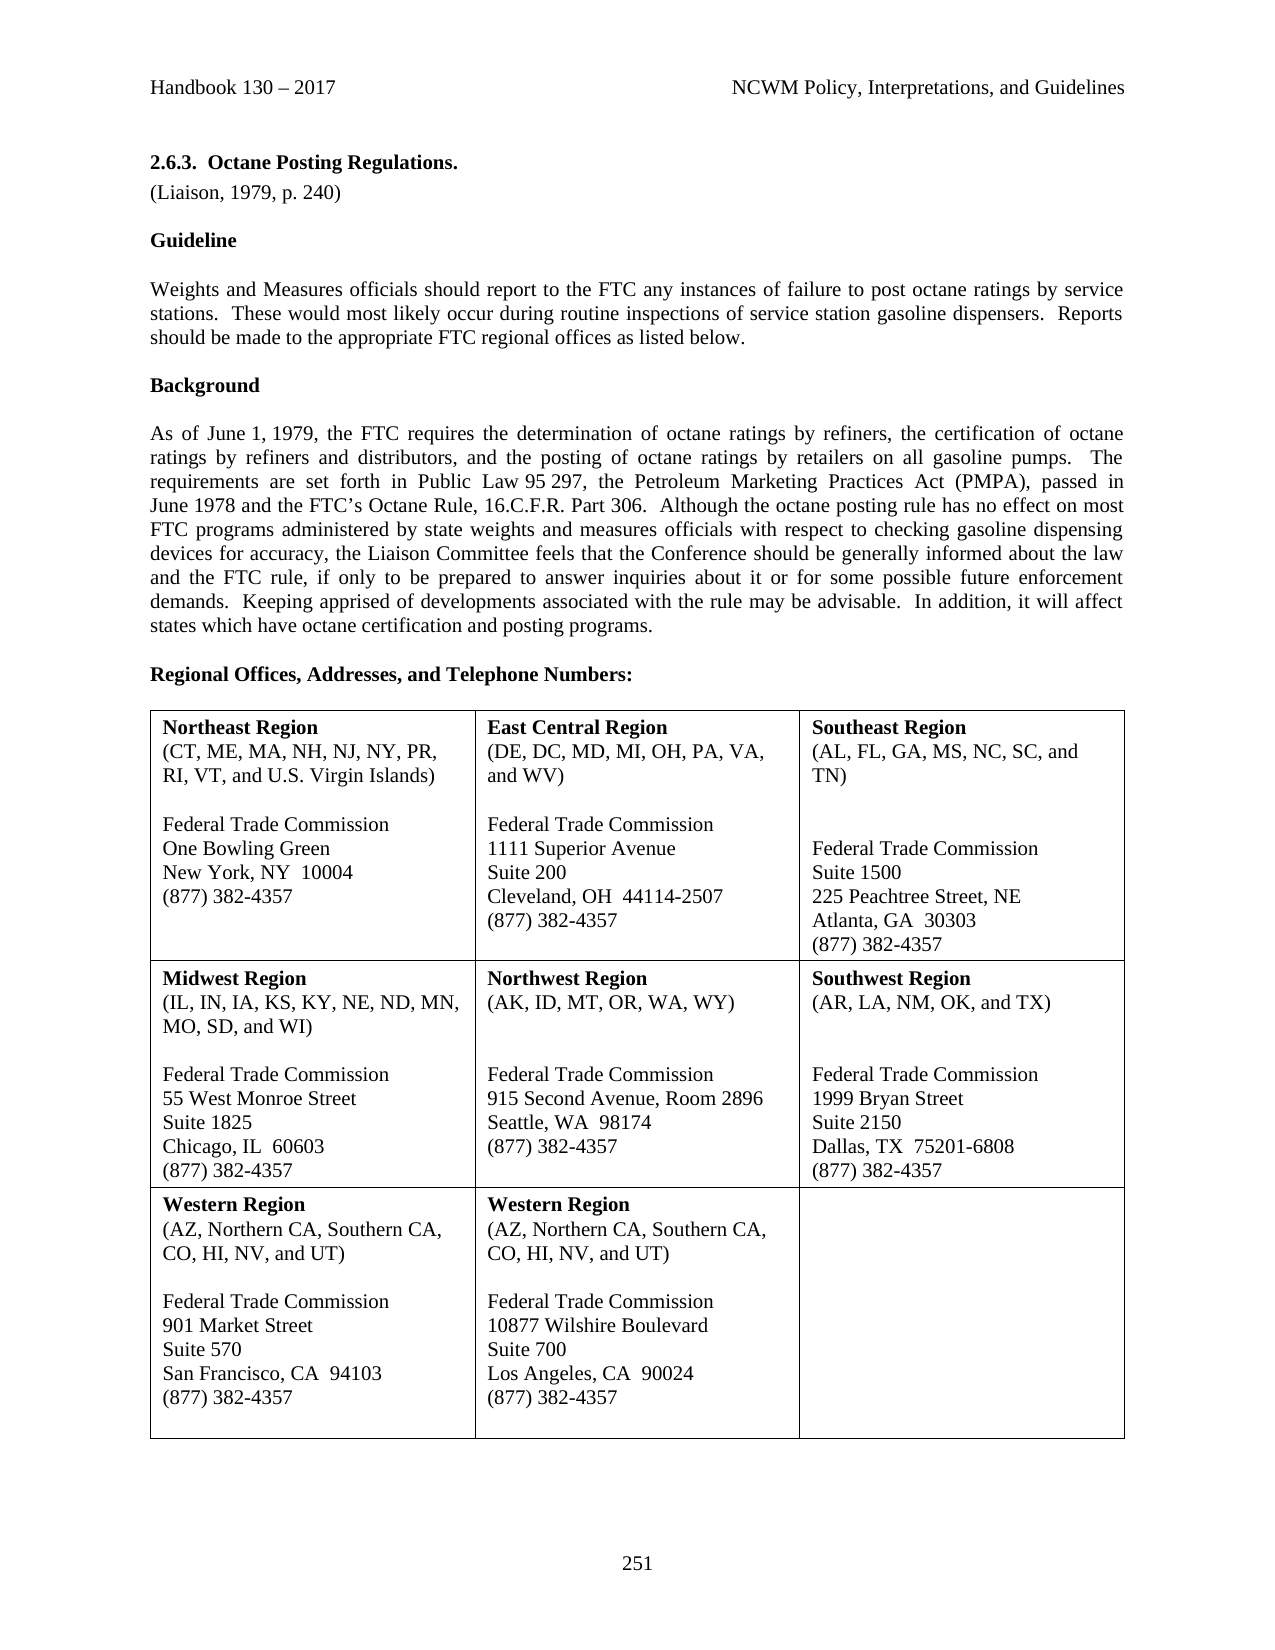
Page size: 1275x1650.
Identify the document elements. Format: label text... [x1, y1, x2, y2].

table_header Southeast Region (AL, FL, GA, MS, NC, SC, and TN) Federal Trade Commission Suite 1500 225 Peachtree Street, NE Atlanta, GA 30303 (877) 382-4357 [800, 711, 1124, 960]
table_cell [800, 1188, 1124, 1437]
text (Liaison, 1979, p. 240) [150, 180, 1125, 204]
table_cell Midwest Region (IL, IN, IA, KS, KY, NE, ND, MN, MO, SD, and WI) Federal Trade Commission 55 West Monroe Street Suite 1825 Chicago, IL 60603 (877) 382-4357 [151, 961, 475, 1187]
text Guideline [150, 228, 1125, 252]
table_header Northeast Region (CT, ME, MA, NH, NJ, NY, PR, RI, VT, and U.S. Virgin Islands) Federal Trade Commission One Bowling Green New York, NY 10004 (877) 382-4357 [151, 711, 475, 960]
text Background [150, 373, 1125, 397]
table_cell Southwest Region (AR, LA, NM, OK, and TX) Federal Trade Commission 1999 Bryan Street Suite 2150 Dallas, TX 75201-6808 (877) 382-4357 [800, 961, 1124, 1187]
table_cell Western Region (AZ, Northern CA, Southern CA, CO, HI, NV, and UT) Federal Trade Commission 901 Market Street Suite 570 San Francisco, CA 94103 (877) 382-4357 [151, 1188, 475, 1437]
text Weights and Measures officials should report to the FTC any instances of failure to post octane ratings by service stations. These would most likely occur during routine inspections of service station gasoline dispensers. Reports should be made to the appropriate FTC regional offices as listed below. [150, 277, 1125, 349]
text As of June 1, 1979, the FTC requires the determination of octane ratings by refiners, the certification of octane ratings by refiners and distributors, and the posting of octane ratings by retailers on all gasoline pumps. The requirements are set forth in Public Law 95 297, the Petroleum Marketing Practices Act (PMPA), passed in June 1978 and the FTC’s Octane Rule, 16.C.F.R. Part 306. Although the octane posting rule has no effect on most FTC programs administered by state weights and measures officials with respect to checking gasoline dispensing devices for accuracy, the Liaison Committee feels that the Conference should be generally informed about the law and the FTC rule, if only to be prepared to answer inquiries about it or for some possible future enforcement demands. Keeping apprised of developments associated with the rule may be advisable. In addition, it will affect states which have octane certification and posting programs. [150, 421, 1125, 637]
table_cell Northwest Region (AK, ID, MT, OR, WA, WY) Federal Trade Commission 915 Second Avenue, Room 2896 Seattle, WA 98174 (877) 382-4357 [476, 961, 799, 1187]
table_cell Western Region (AZ, Northern CA, Southern CA, CO, HI, NV, and UT) Federal Trade Commission 10877 Wilshire Boulevard Suite 700 Los Angeles, CA 90024 (877) 382-4357 [476, 1188, 799, 1437]
text Regional Offices, Addresses, and Telephone Numbers: [150, 662, 1125, 686]
text 2.6.3. Octane Posting Regulations. [150, 150, 1125, 174]
table_header East Central Region (DE, DC, MD, MI, OH, PA, VA, and WV) Federal Trade Commission 1111 Superior Avenue Suite 200 Cleveland, OH 44114-2507 (877) 382-4357 [476, 711, 799, 960]
